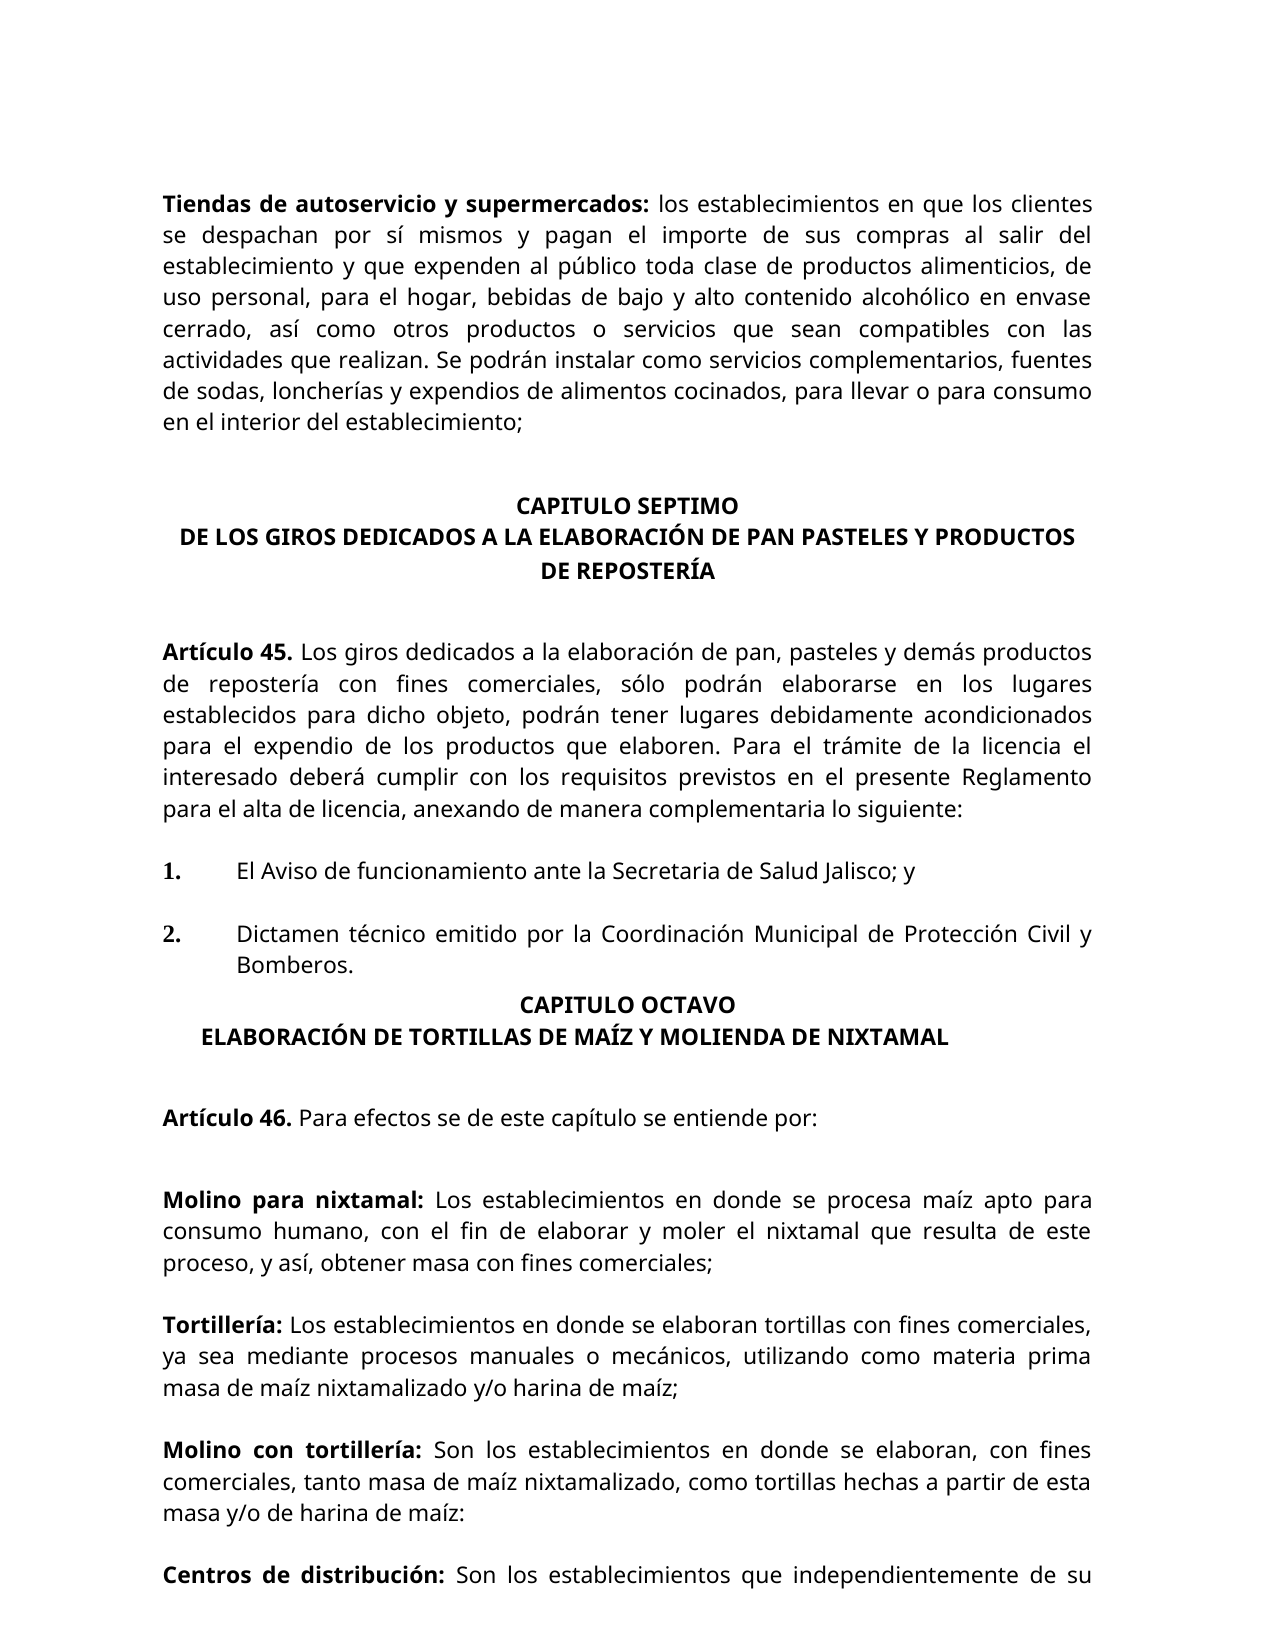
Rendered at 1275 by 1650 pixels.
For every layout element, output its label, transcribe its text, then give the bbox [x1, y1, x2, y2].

text Artículo 46. Para efectos se de este capítulo se entiende por: [162, 1102, 1137, 1134]
text DE LOS GIROS DEDICADOS A LA ELABORACIÓN DE PAN PASTELES Y PRODUCTOS DE REPOSTERÍA [168, 521, 1087, 586]
subtitle CAPITULO SEPTIMO [168, 489, 1087, 521]
text ELABORACIÓN DE TORTILLAS DE MAÍZ Y MOLIENDA DE NIXTAMAL [201, 1021, 1137, 1052]
text Tortillería: Los establecimientos en donde se elaboran tortillas con fines comerciales, ya sea mediante procesos manuales o mecánicos, utilizando como materia prima masa de maíz nixtamalizado y/o harina de maíz; [162, 1309, 1093, 1403]
text Molino con tortillería: Son los establecimientos en donde se elaboran, con fines comerciales, tanto masa de maíz nixtamalizado, como tortillas hechas a partir de esta masa y/o de harina de maíz: [162, 1434, 1092, 1528]
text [162, 1559, 1093, 1590]
list Dictamen técnico emitido por la Coordinación Municipal de Protección Civil y Bomberos. [162, 918, 1093, 980]
list El Aviso de funcionamiento ante la Secretaria de Salud Jalisco; y [162, 855, 1137, 886]
text Molino para nixtamal: Los establecimientos en donde se procesa maíz apto para consumo humano, con el fin de elaborar y moler el nixtamal que resulta de este proceso, y así, obtener masa con fines comerciales; [162, 1184, 1093, 1278]
text Artículo 45. Los giros dedicados a la elaboración de pan, pasteles y demás productos de repostería con fines comerciales, sólo podrán elaborarse en los lugares establecidos para dicho objeto, podrán tener lugares debidamente acondicionados para el expendio de los productos que elaboren. Para el trámite de la licencia el interesado deberá cumplir con los requisitos previstos en el presente Reglamento para el alta de licencia, anexando de manera complementaria lo siguiente: [162, 636, 1093, 824]
text Tiendas de autoservicio y supermercados: los establecimientos en que los clientes se despachan por sí mismos y pagan el importe de sus compras al salir del establecimiento y que expenden al público toda clase de productos alimenticios, de uso personal, para el hogar, bebidas de bajo y alto contenido alcohólico en envase cerrado, así como otros productos o servicios que sean compatibles con las actividades que realizan. Se podrán instalar como servicios complementarios, fuentes de sodas, loncherías y expendios de alimentos cocinados, para llevar o para consumo en el interior del establecimiento; [162, 187, 1093, 437]
subtitle CAPITULO OCTAVO [168, 989, 1087, 1021]
